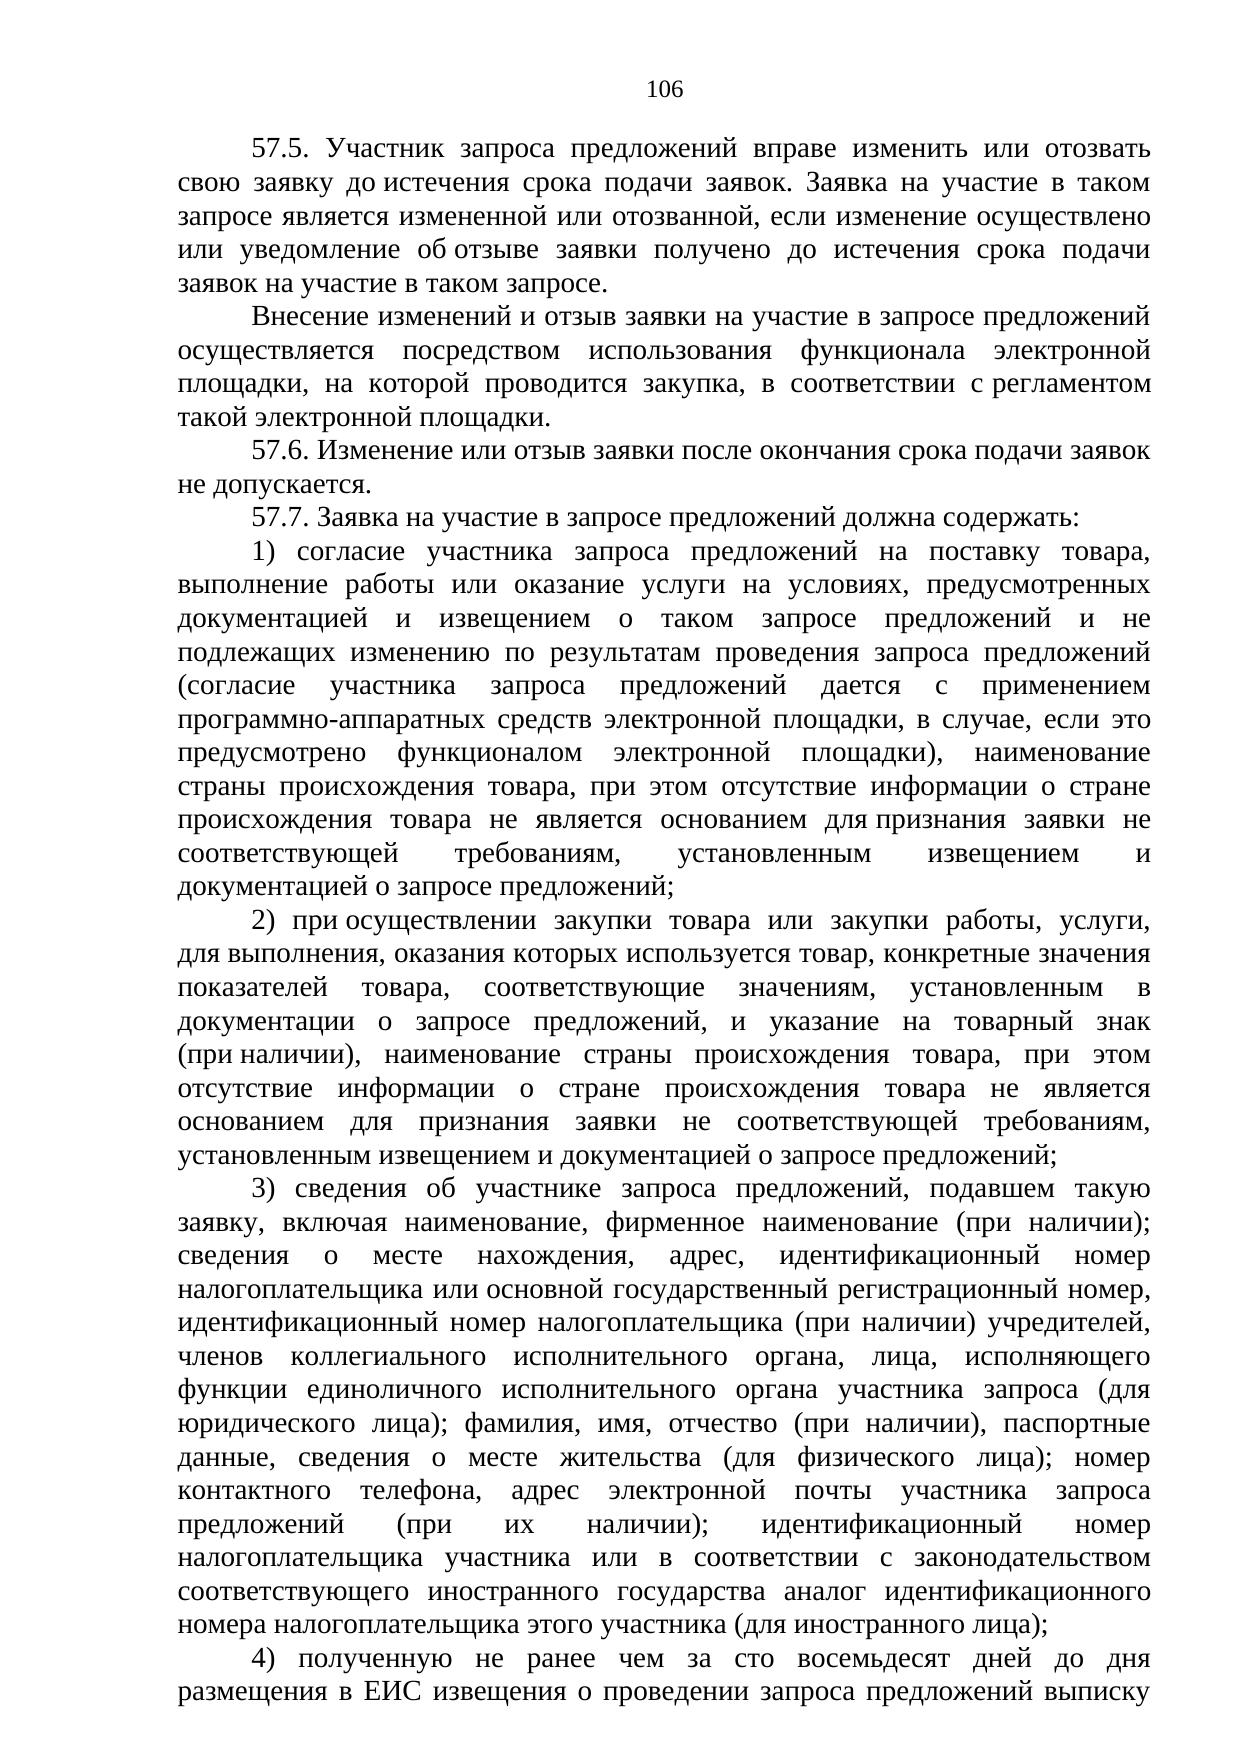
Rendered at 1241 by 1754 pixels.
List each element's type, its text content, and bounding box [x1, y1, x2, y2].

text 57.5. Участник запроса предложений вправе изменить или отозвать свою заявку до истечения срока подачи заявок. Заявка на участие в таком запросе является измененной или отозванной, если изменение осуществлено или уведомление об отзыве заявки получено до истечения срока подачи заявок на участие в таком запросе. [177, 131, 1152, 298]
text 2) при осуществлении закупки товара или закупки работы, услуги, для выполнения, оказания которых используется товар, конкретные значения показателей товара, соответствующие значениям, установленным в документации о запросе предложений, и указание на товарный знак (при наличии), наименование страны происхождения товара, при этом отсутствие информации о стране происхождения товара не является основанием для признания заявки не соответствующей требованиям, установленным извещением и документацией о запросе предложений; [177, 902, 1152, 1170]
text 57.7. Заявка на участие в запросе предложений должна содержать: [177, 499, 1152, 533]
text 3) сведения об участнике запроса предложений, подавшем такую заявку, включая наименование, фирменное наименование (при наличии); сведения о месте нахождения, адрес, идентификационный номер налогоплательщика или основной государственный регистрационный номер, идентификационный номер налогоплательщика (при наличии) учредителей, членов коллегиального исполнительного органа, лица, исполняющего функции единоличного исполнительного органа участника запроса (для юридического лица); фамилия, имя, отчество (при наличии), паспортные данные, сведения о месте жительства (для физического лица); номер контактного телефона, адрес электронной почты участника запроса предложений (при их наличии); идентификационный номер налогоплательщика участника или в соответствии с законодательством соответствующего иностранного государства аналог идентификационного номера налогоплательщика этого участника (для иностранного лица); [177, 1170, 1152, 1640]
text 57.6. Изменение или отзыв заявки после окончания срока подачи заявок не допускается. [177, 432, 1152, 499]
text 1) согласие участника запроса предложений на поставку товара, выполнение работы или оказание услуги на условиях, предусмотренных документацией и извещением о таком запросе предложений и не подлежащих изменению по результатам проведения запроса предложений (согласие участника запроса предложений дается с применением программно-аппаратных средств электронной площадки, в случае, если это предусмотрено функционалом электронной площадки), наименование страны происхождения товара, при этом отсутствие информации о стране происхождения товара не является основанием для признания заявки не соответствующей требованиям, установленным извещением и документацией о запросе предложений; [177, 533, 1152, 902]
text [177, 1640, 1152, 1707]
text Внесение изменений и отзыв заявки на участие в запросе предложений осуществляется посредством использования функционала электронной площадки, на которой проводится закупка, в соответствии с регламентом такой электронной площадки. [177, 298, 1152, 432]
